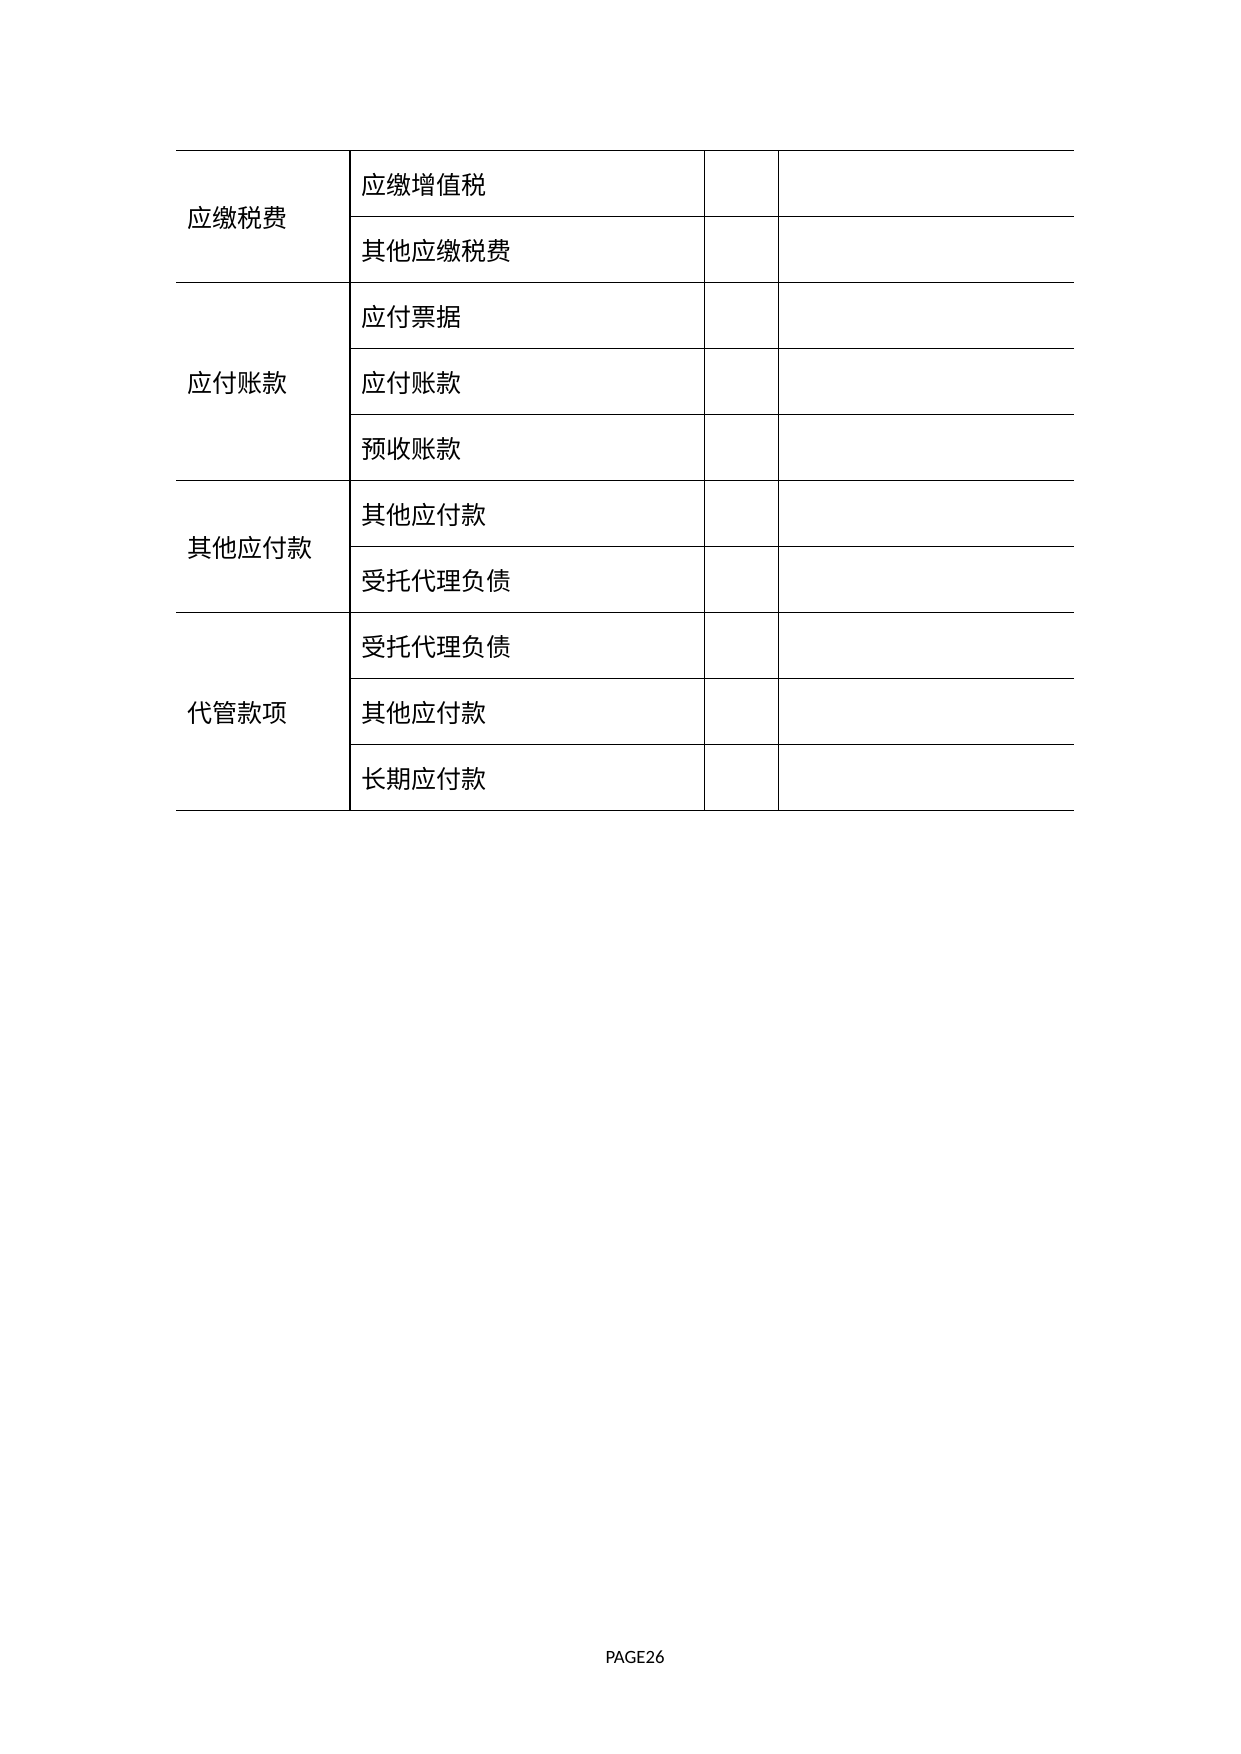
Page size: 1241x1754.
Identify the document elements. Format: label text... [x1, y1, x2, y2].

table_cell 预收账款 [351, 415, 704, 480]
table_cell [779, 481, 1073, 546]
table_cell [705, 547, 778, 612]
table_cell [705, 679, 778, 744]
table_cell 应付票据 [351, 283, 704, 348]
table_cell [779, 679, 1073, 744]
table_cell [779, 745, 1073, 810]
table_cell [779, 217, 1073, 282]
table_cell [779, 415, 1073, 480]
table_cell [779, 547, 1073, 612]
table_cell [779, 349, 1073, 414]
table_cell 其他应缴税费 [351, 217, 704, 282]
table_cell 其他应付款 [176, 481, 349, 612]
table_cell [705, 481, 778, 546]
table_cell [705, 217, 778, 282]
table_cell [705, 283, 778, 348]
table_cell 长期应付款 [351, 745, 704, 810]
table_cell [705, 613, 778, 678]
table_cell [705, 415, 778, 480]
table_cell [779, 151, 1073, 216]
table_cell 应缴增值税 [351, 151, 704, 216]
table_cell 应付账款 [351, 349, 704, 414]
table_cell 应缴税费 [176, 151, 349, 282]
table_cell 其他应付款 [351, 679, 704, 744]
table_cell 代管款项 [176, 613, 349, 810]
table_cell [779, 613, 1073, 678]
table_cell [705, 151, 778, 216]
table_cell 应付账款 [176, 283, 349, 480]
table_cell 受托代理负债 [351, 613, 704, 678]
table_cell [705, 349, 778, 414]
table_cell 其他应付款 [351, 481, 704, 546]
table_cell [779, 283, 1073, 348]
table_cell 受托代理负债 [351, 547, 704, 612]
table_cell [705, 745, 778, 810]
